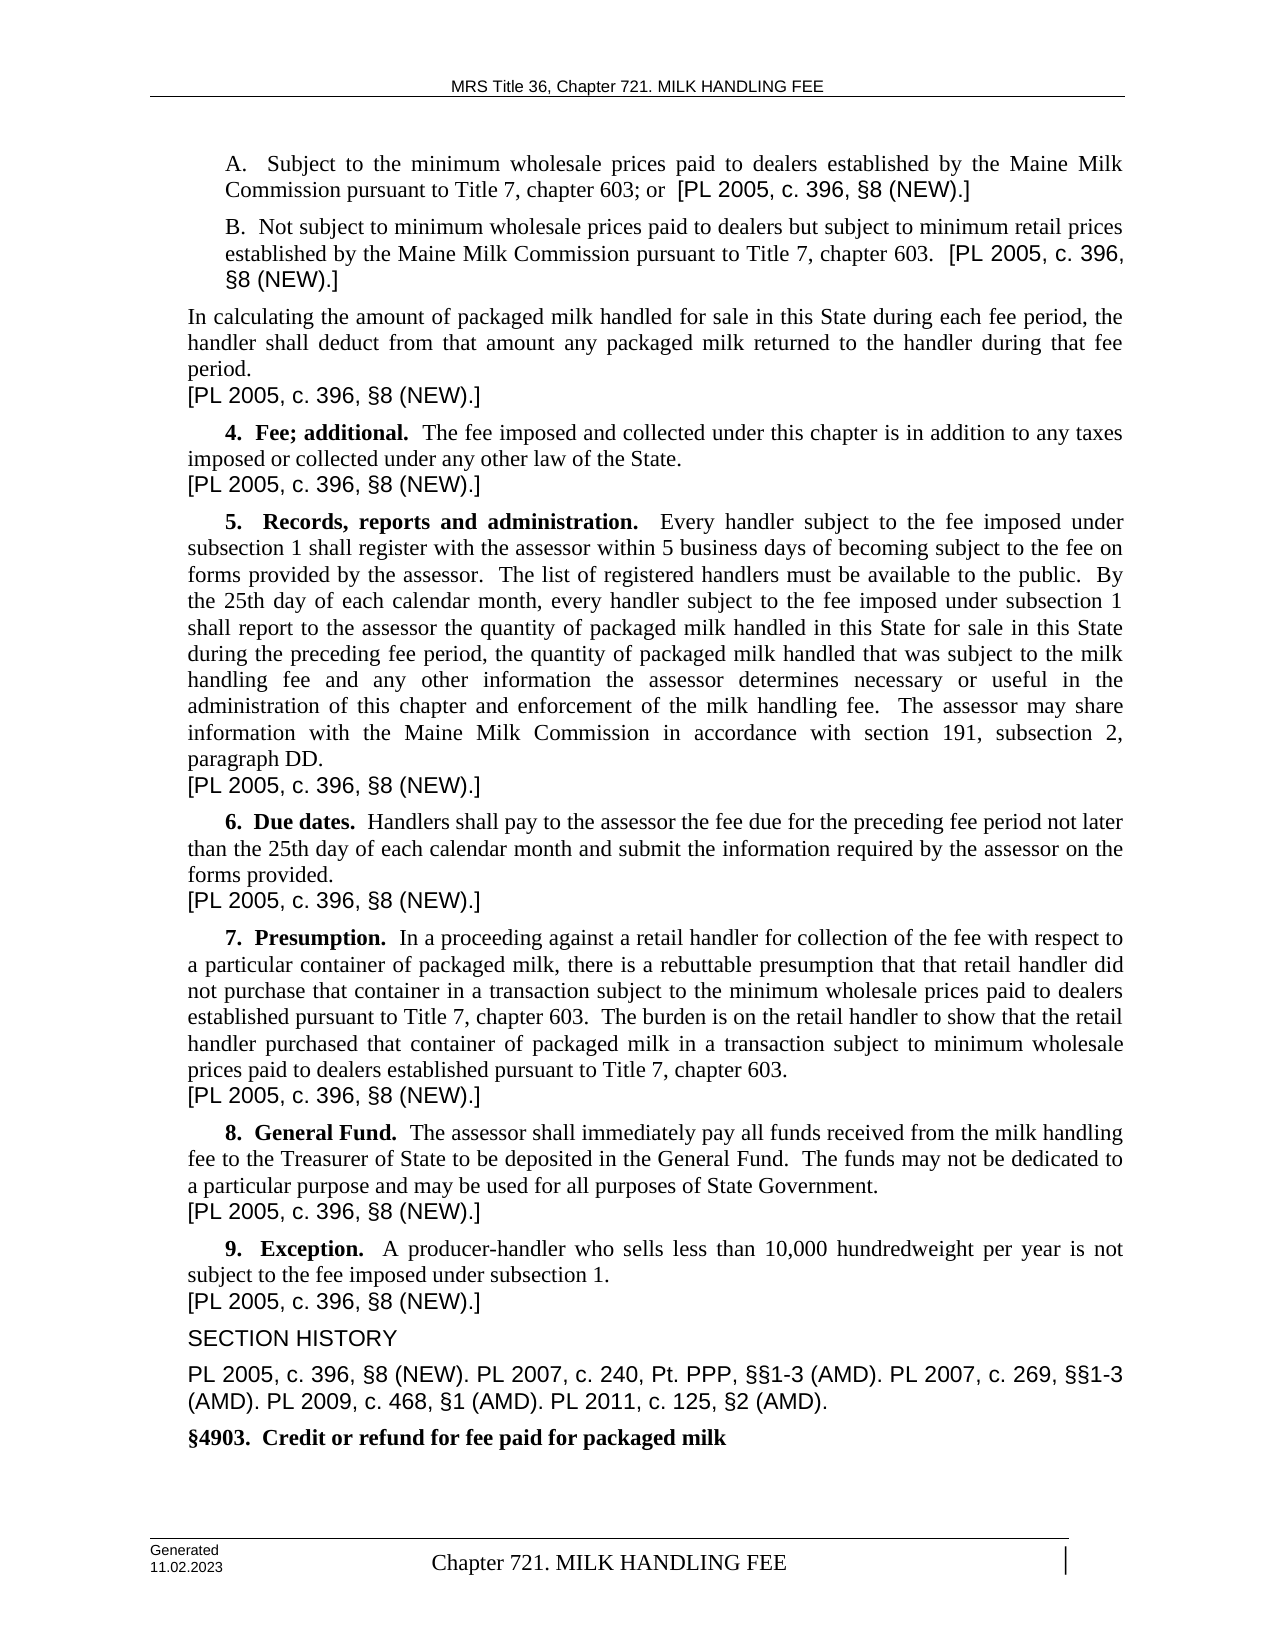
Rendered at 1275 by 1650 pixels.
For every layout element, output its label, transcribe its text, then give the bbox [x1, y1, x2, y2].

text SECTION HISTORY [187, 1324, 1125, 1351]
text 6. Due dates. Handlers shall pay to the assessor the fee due for the preceding fee period not later than the 25th day of each calendar month and submit the information required by the assessor on the forms provided. [187, 808, 1125, 887]
text [PL 2005, c. 396, §8 (NEW).] [187, 1288, 1125, 1314]
text In calculating the amount of packaged milk handled for sale in this State during each fee period, the handler shall deduct from that amount any packaged milk returned to the handler during that fee period. [187, 303, 1125, 382]
text §4903. Credit or refund for fee paid for packaged milk [187, 1424, 1125, 1451]
text 4. Fee; additional. The fee imposed and collected under this chapter is in addition to any taxes imposed or collected under any other law of the State. [187, 419, 1125, 471]
text [PL 2005, c. 396, §8 (NEW).] [187, 471, 1125, 498]
text 8. General Fund. The assessor shall immediately pay all funds received from the milk handling fee to the Treasurer of State to be deposited in the General Fund. The funds may not be dedicated to a particular purpose and may be used for all purposes of State Government. [187, 1119, 1125, 1198]
text 9. Exception. A producer-handler who sells less than 10,000 hundredweight per year is not subject to the fee imposed under subsection 1. [187, 1235, 1125, 1288]
text [PL 2005, c. 396, §8 (NEW).] [187, 1082, 1125, 1109]
text B. Not subject to minimum wholesale prices paid to dealers but subject to minimum retail prices established by the Maine Milk Commission pursuant to Title 7, chapter 603. [PL 2005, c. 396, §8 (NEW).] [225, 213, 1125, 292]
text [PL 2005, c. 396, §8 (NEW).] [187, 887, 1125, 914]
text [PL 2005, c. 396, §8 (NEW).] [187, 1198, 1125, 1224]
text [PL 2005, c. 396, §8 (NEW).] [187, 772, 1125, 798]
text [PL 2005, c. 396, §8 (NEW).] [187, 382, 1125, 408]
text 7. Presumption. In a proceeding against a retail handler for collection of the fee with respect to a particular container of packaged milk, there is a rebuttable presumption that that retail handler did not purchase that container in a transaction subject to the minimum wholesale prices paid to dealers established pursuant to Title 7, chapter 603. The burden is on the retail handler to show that the retail handler purchased that container of packaged milk in a transaction subject to minimum wholesale prices paid to dealers established pursuant to Title 7, chapter 603. [187, 924, 1125, 1082]
text A. Subject to the minimum wholesale prices paid to dealers established by the Maine Milk Commission pursuant to Title 7, chapter 603; or [PL 2005, c. 396, §8 (NEW).] [225, 150, 1125, 203]
text PL 2005, c. 396, §8 (NEW). PL 2007, c. 240, Pt. PPP, §§1-3 (AMD). PL 2007, c. 269, §§1-3 (AMD). PL 2009, c. 468, §1 (AMD). PL 2011, c. 125, §2 (AMD). [187, 1361, 1125, 1414]
text 5. Records, reports and administration. Every handler subject to the fee imposed under subsection 1 shall register with the assessor within 5 business days of becoming subject to the fee on forms provided by the assessor. The list of registered handlers must be available to the public. By the 25th day of each calendar month, every handler subject to the fee imposed under subsection 1 shall report to the assessor the quantity of packaged milk handled in this State for sale in this State during the preceding fee period, the quantity of packaged milk handled that was subject to the milk handling fee and any other information the assessor determines necessary or useful in the administration of this chapter and enforcement of the milk handling fee. The assessor may share information with the Maine Milk Commission in accordance with section 191, subsection 2, paragraph DD. [187, 508, 1125, 772]
